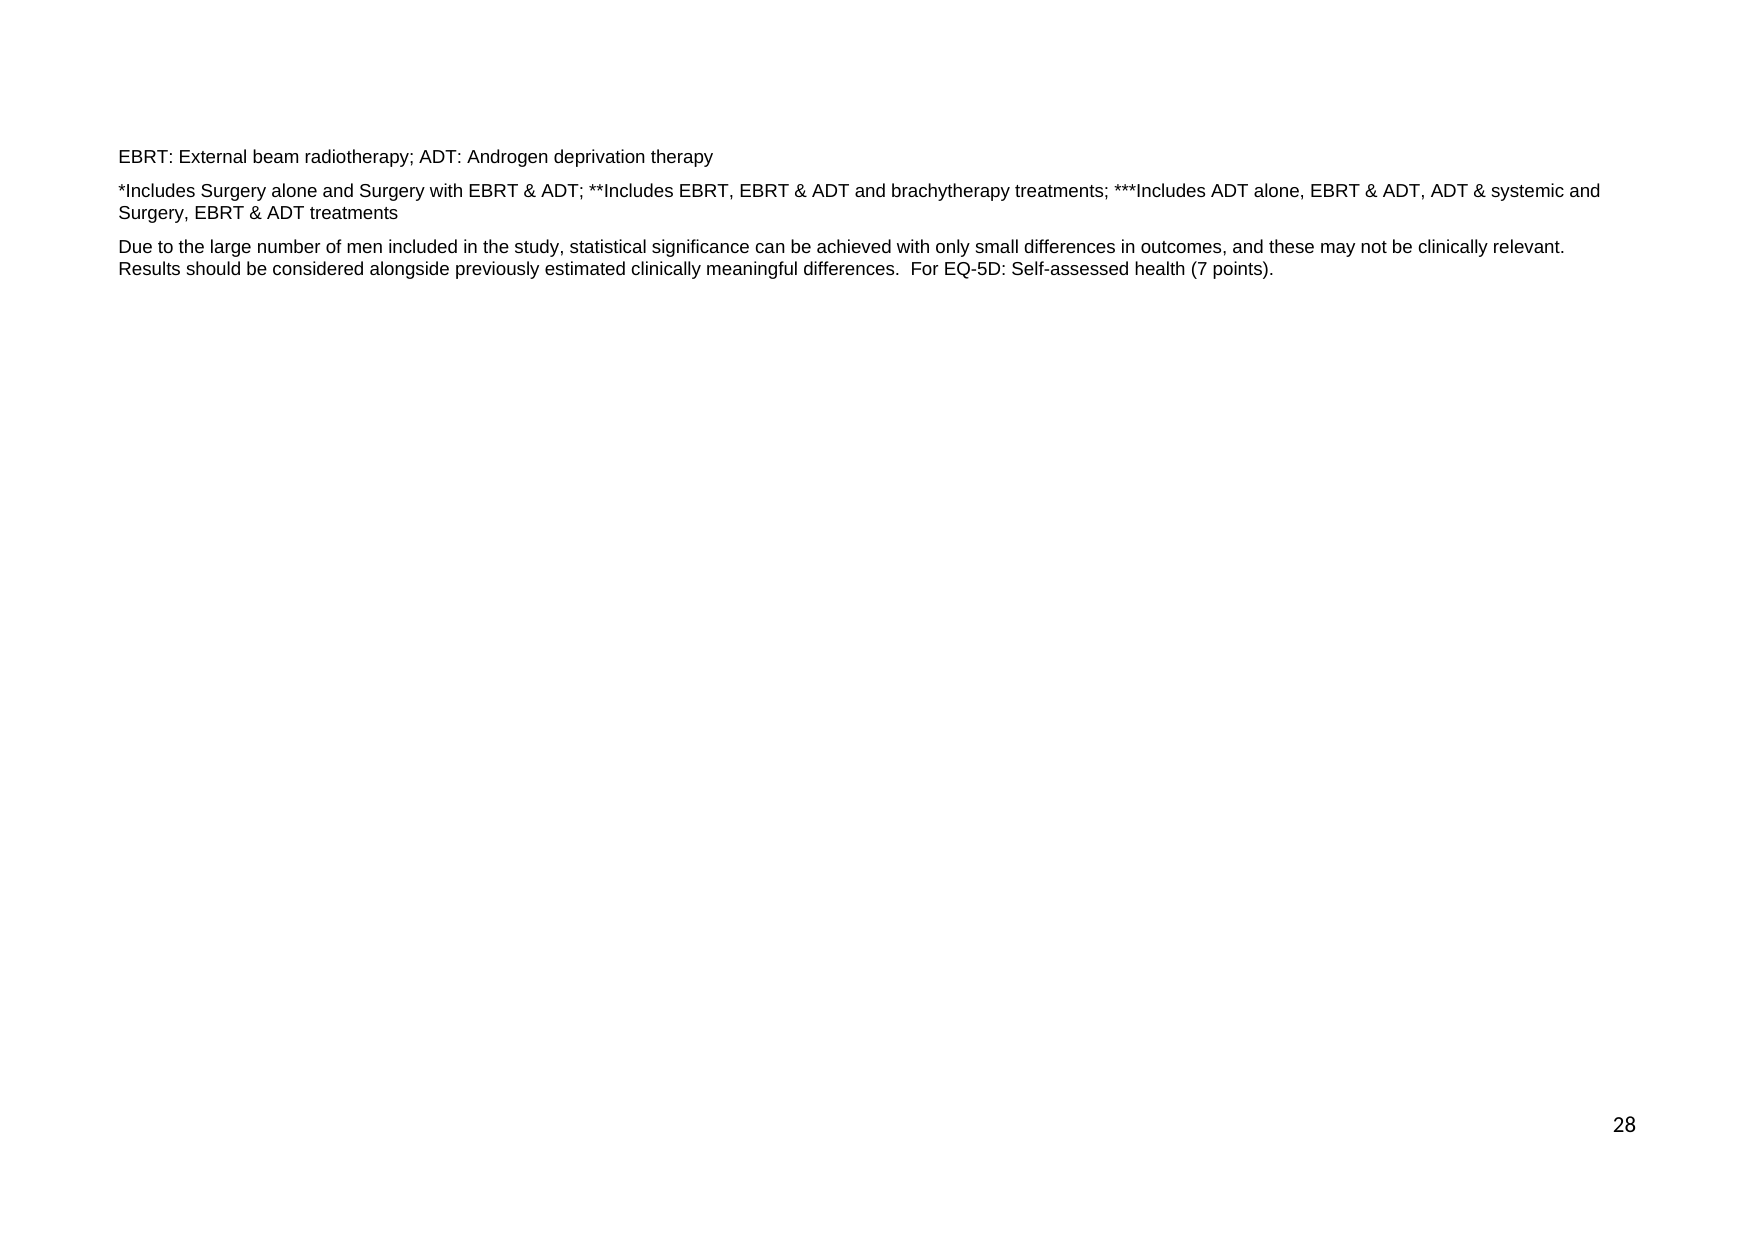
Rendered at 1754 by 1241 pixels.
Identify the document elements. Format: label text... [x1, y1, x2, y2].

text EBRT: External beam radiotherapy; ADT: Androgen deprivation therapy [118, 146, 1636, 168]
text *Includes Surgery alone and Surgery with EBRT & ADT; **Includes EBRT, EBRT & ADT and brachytherapy treatments; ***Includes ADT alone, EBRT & ADT, ADT & systemic and Surgery, EBRT & ADT treatments [118, 180, 1636, 223]
text Due to the large number of men included in the study, statistical significance can be achieved with only small differences in outcomes, and these may not be clinically relevant. Results should be considered alongside previously estimated clinically meaningful differences. For EQ-5D: Self-assessed health (7 points). [118, 236, 1636, 279]
